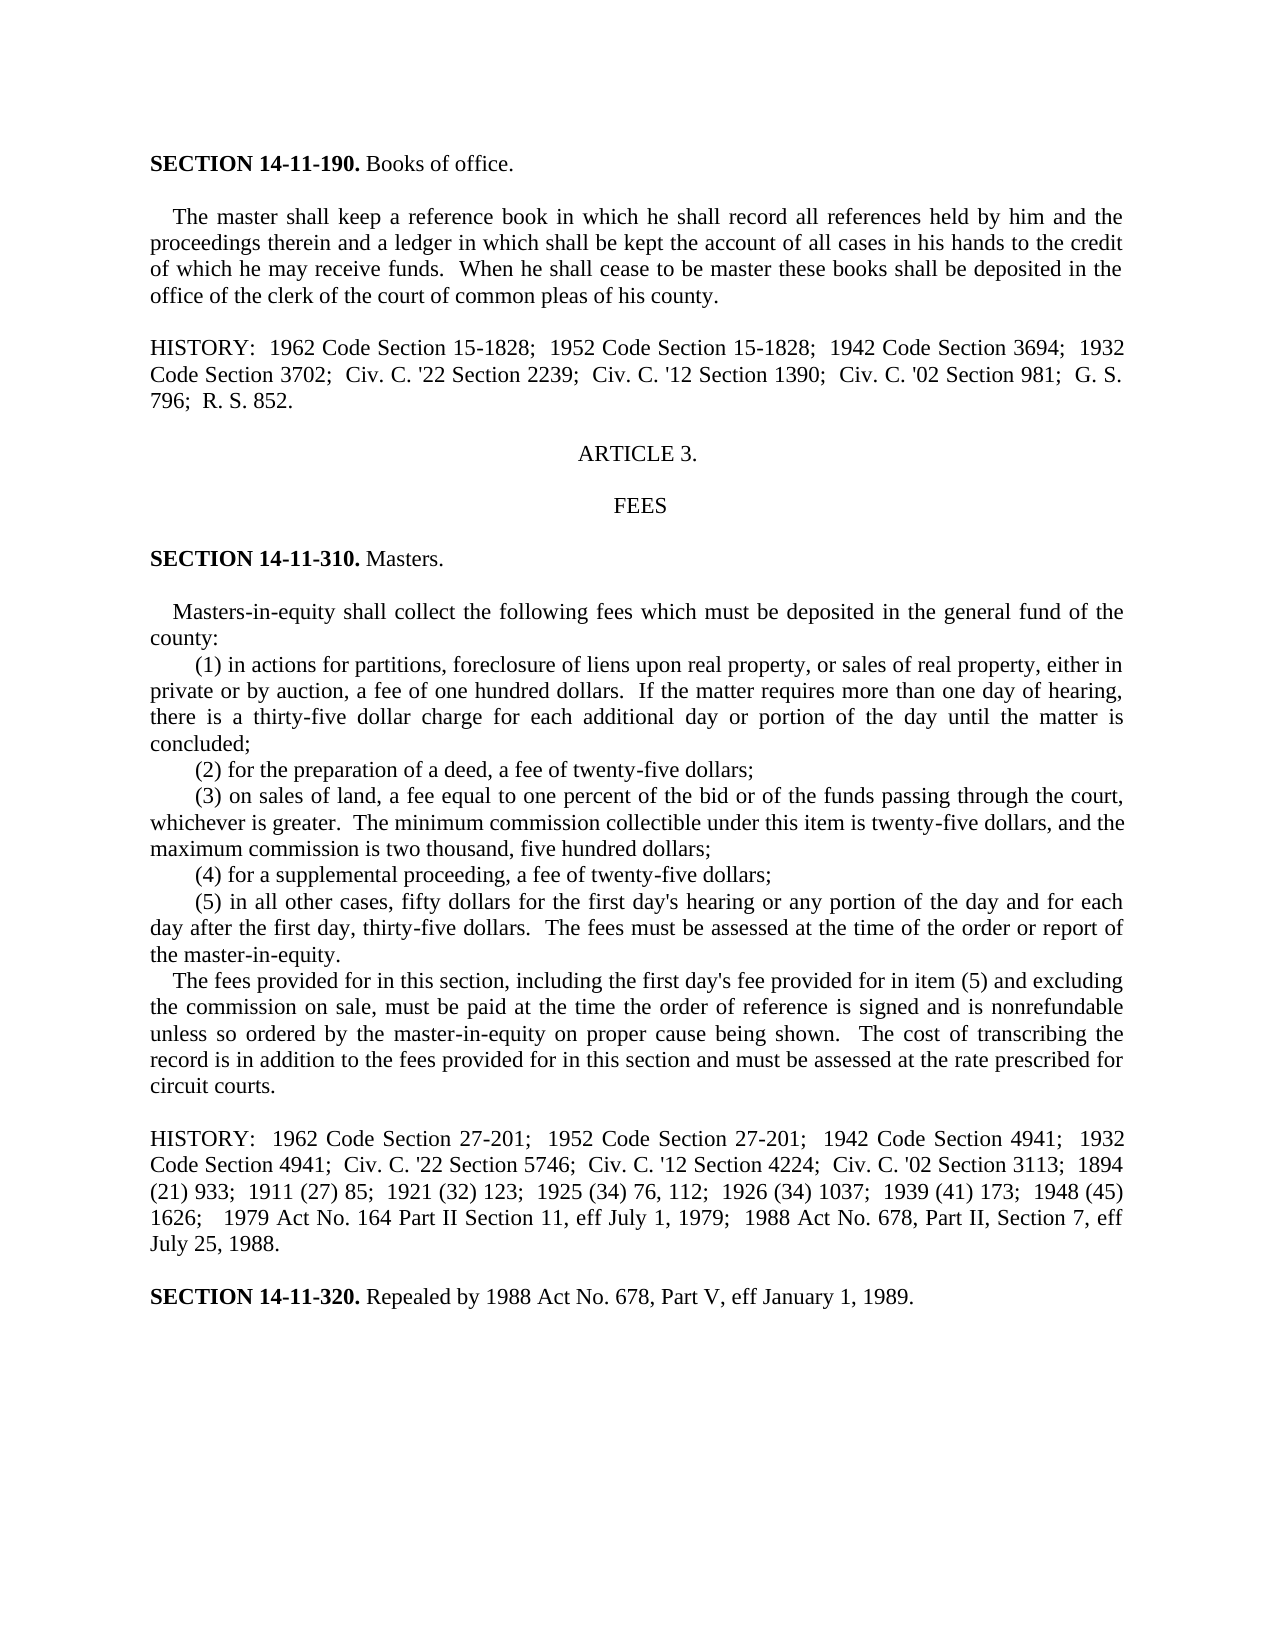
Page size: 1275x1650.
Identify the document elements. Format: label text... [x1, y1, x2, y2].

text FEES [150, 493, 1125, 519]
text SECTION 14-11-190. Books of office. [150, 150, 1125, 176]
text (2) for the preparation of a deed, a fee of twenty-five dollars; [150, 756, 1125, 782]
text The fees provided for in this section, including the first day's fee provided for in item (5) and excluding the commission on sale, must be paid at the time the order of reference is signed and is nonrefundable unless so ordered by the master-in-equity on proper cause being shown. The cost of transcribing the record is in addition to the fees provided for in this section and must be assessed at the rate prescribed for circuit courts. [150, 967, 1125, 1099]
text (5) in all other cases, fifty dollars for the first day's hearing or any portion of the day and for each day after the first day, thirty-five dollars. The fees must be assessed at the time of the order or report of the master-in-equity. [150, 888, 1125, 967]
text HISTORY: 1962 Code Section 27-201; 1952 Code Section 27-201; 1942 Code Section 4941; 1932 Code Section 4941; Civ. C. '22 Section 5746; Civ. C. '12 Section 4224; Civ. C. '02 Section 3113; 1894 (21) 933; 1911 (27) 85; 1921 (32) 123; 1925 (34) 76, 112; 1926 (34) 1037; 1939 (41) 173; 1948 (45) 1626; 1979 Act No. 164 Part II Section 11, eff July 1, 1979; 1988 Act No. 678, Part II, Section 7, eff July 25, 1988. [150, 1125, 1125, 1257]
text SECTION 14-11-320. Repealed by 1988 Act No. 678, Part V, eff January 1, 1989. [150, 1283, 1125, 1309]
text HISTORY: 1962 Code Section 15-1828; 1952 Code Section 15-1828; 1942 Code Section 3694; 1932 Code Section 3702; Civ. C. '22 Section 2239; Civ. C. '12 Section 1390; Civ. C. '02 Section 981; G. S. 796; R. S. 852. [150, 334, 1125, 413]
text (3) on sales of land, a fee equal to one percent of the bid or of the funds passing through the court, whichever is greater. The minimum commission collectible under this item is twenty-five dollars, and the maximum commission is two thousand, five hundred dollars; [150, 782, 1125, 862]
text ARTICLE 3. [150, 440, 1125, 466]
text (1) in actions for partitions, foreclosure of liens upon real property, or sales of real property, either in private or by auction, a fee of one hundred dollars. If the matter requires more than one day of hearing, there is a thirty-five dollar charge for each additional day or portion of the day until the matter is concluded; [150, 651, 1125, 756]
text SECTION 14-11-310. Masters. [150, 545, 1125, 572]
text The master shall keep a reference book in which he shall record all references held by him and the proceedings therein and a ledger in which shall be kept the account of all cases in his hands to the credit of which he may receive funds. When he shall cease to be master these books shall be deposited in the office of the clerk of the court of common pleas of his county. [150, 203, 1125, 308]
text Masters-in-equity shall collect the following fees which must be deposited in the general fund of the county: [150, 598, 1125, 651]
text (4) for a supplemental proceeding, a fee of twenty-five dollars; [150, 862, 1125, 888]
